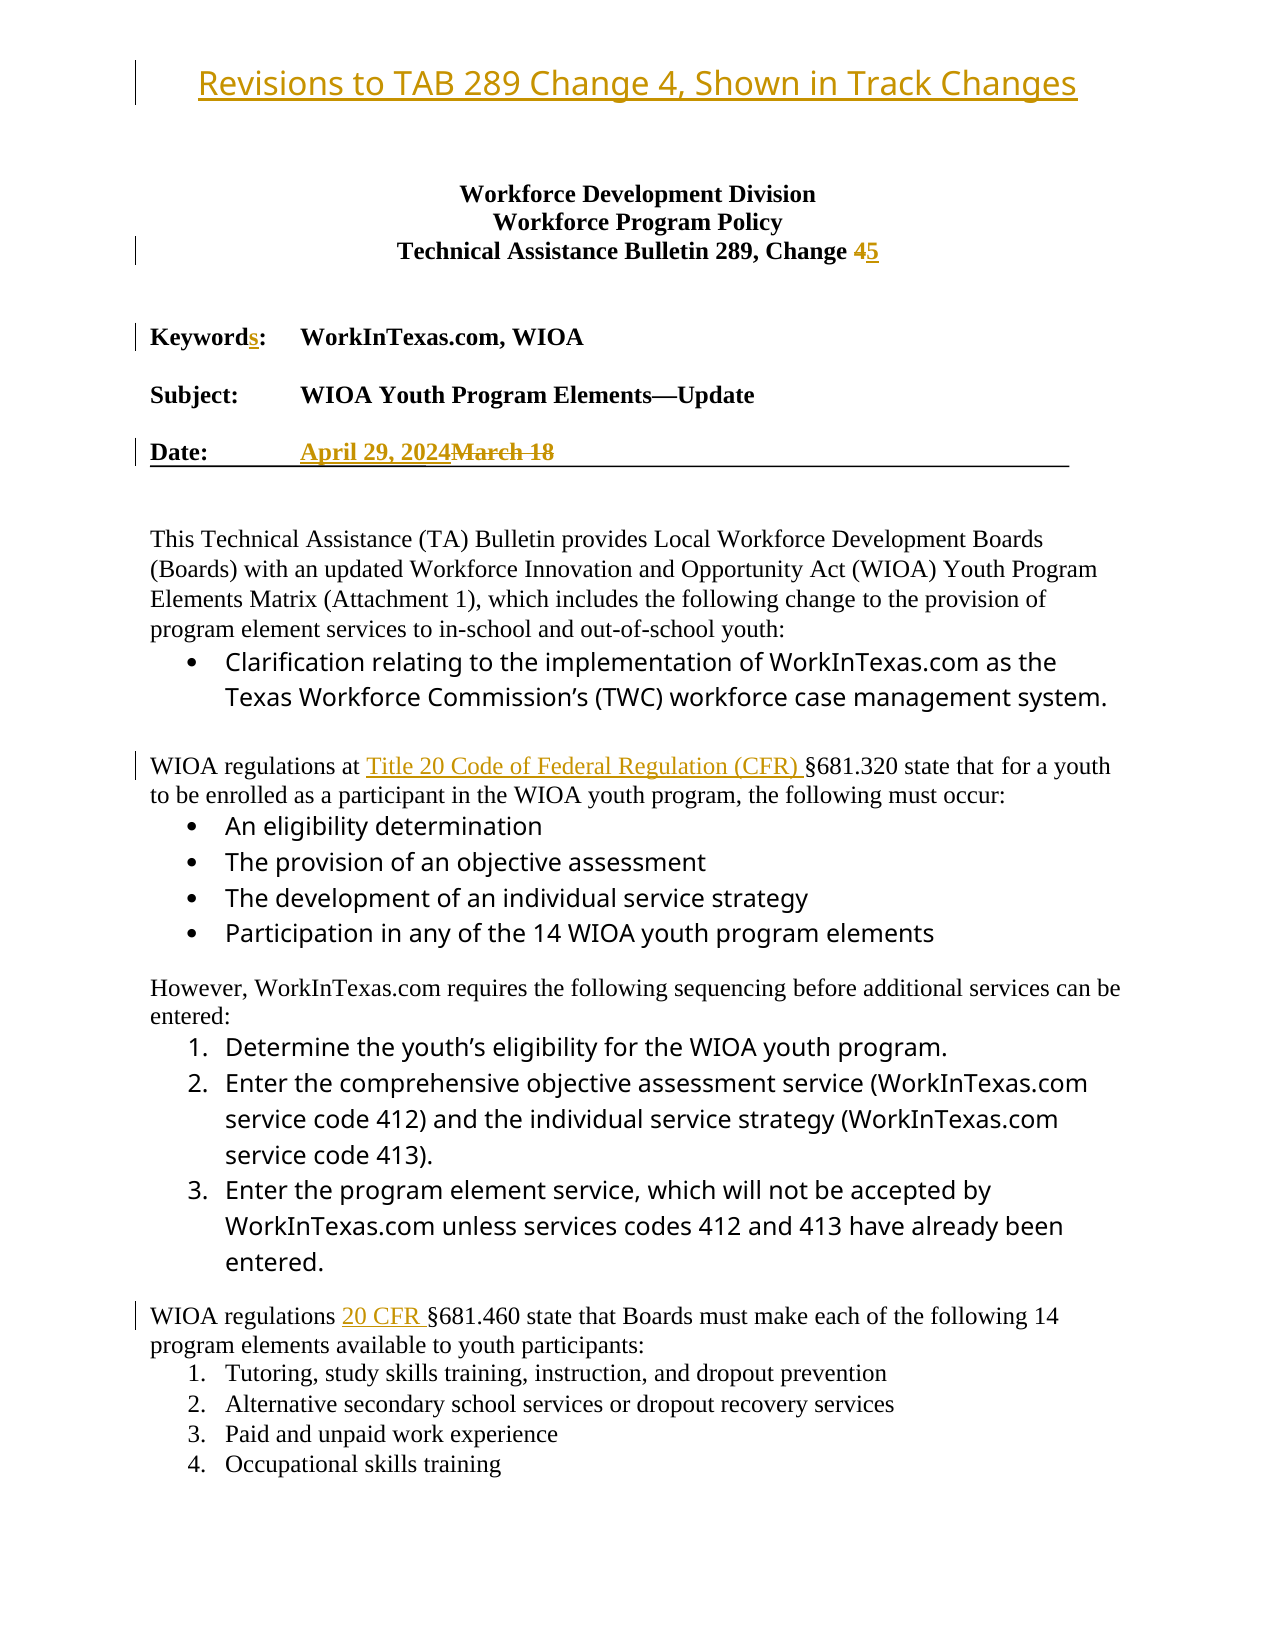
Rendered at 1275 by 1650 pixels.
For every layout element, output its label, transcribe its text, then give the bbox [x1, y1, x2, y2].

title Workforce Development Division [150, 179, 1125, 207]
list Determine the youth’s eligibility for the WIOA youth program. [187, 1030, 1125, 1064]
list Enter the program element service, which will not be accepted by WorkInTexas.com unless services codes 412 and 413 have already been entered. [187, 1173, 1125, 1278]
list The development of an individual service strategy [187, 880, 1125, 914]
list Clarification relating to the implementation of WorkInTexas.com as the Texas Workforce Commission’s (TWC) workforce case management system. [187, 644, 1125, 714]
text Technical Assistance Bulletin 289, Change [150, 236, 1125, 265]
list An eligibility determination [187, 809, 1125, 843]
list The provision of an objective assessment [187, 844, 1125, 879]
subtitle Subject: WIOA Youth Program Elements—Update [150, 380, 1125, 409]
text WIOA regulations §681.460 state that Boards must make each of the following 14 program elements available to youth participants: [150, 1301, 1125, 1358]
subtitle Keyword: WorkInTexas.com, WIOA [150, 322, 1125, 351]
list Alternative secondary school services or dropout recovery services [187, 1389, 1125, 1417]
subtitle Date: [150, 437, 1125, 466]
list Paid and unpaid work experience [187, 1419, 1125, 1447]
list Enter the comprehensive objective assessment service (WorkInTexas.com service code 412) and the individual service strategy (WorkInTexas.com service code 413). [187, 1066, 1125, 1171]
text However, WorkInTexas.com requires the following sequencing before additional services can be entered: [150, 973, 1125, 1030]
list Tutoring, study skills training, instruction, and dropout prevention [187, 1358, 1125, 1387]
text WIOA regulations at §681.320 state that for a youth to be enrolled as a participant in the WIOA youth program, the following must occur: [150, 751, 1125, 809]
list Occupational skills training [187, 1449, 1125, 1478]
list Participation in any of the 14 WIOA youth program elements [187, 916, 1125, 950]
text Workforce Program Policy [150, 207, 1125, 236]
text This Technical Assistance (TA) Bulletin provides Local Workforce Development Boards (Boards) with an updated Workforce Innovation and Opportunity Act (WIOA) Youth Program Elements Matrix (Attachment 1), which includes the following change to the provision of program element services to in-school and out-of-school youth: [150, 524, 1125, 643]
